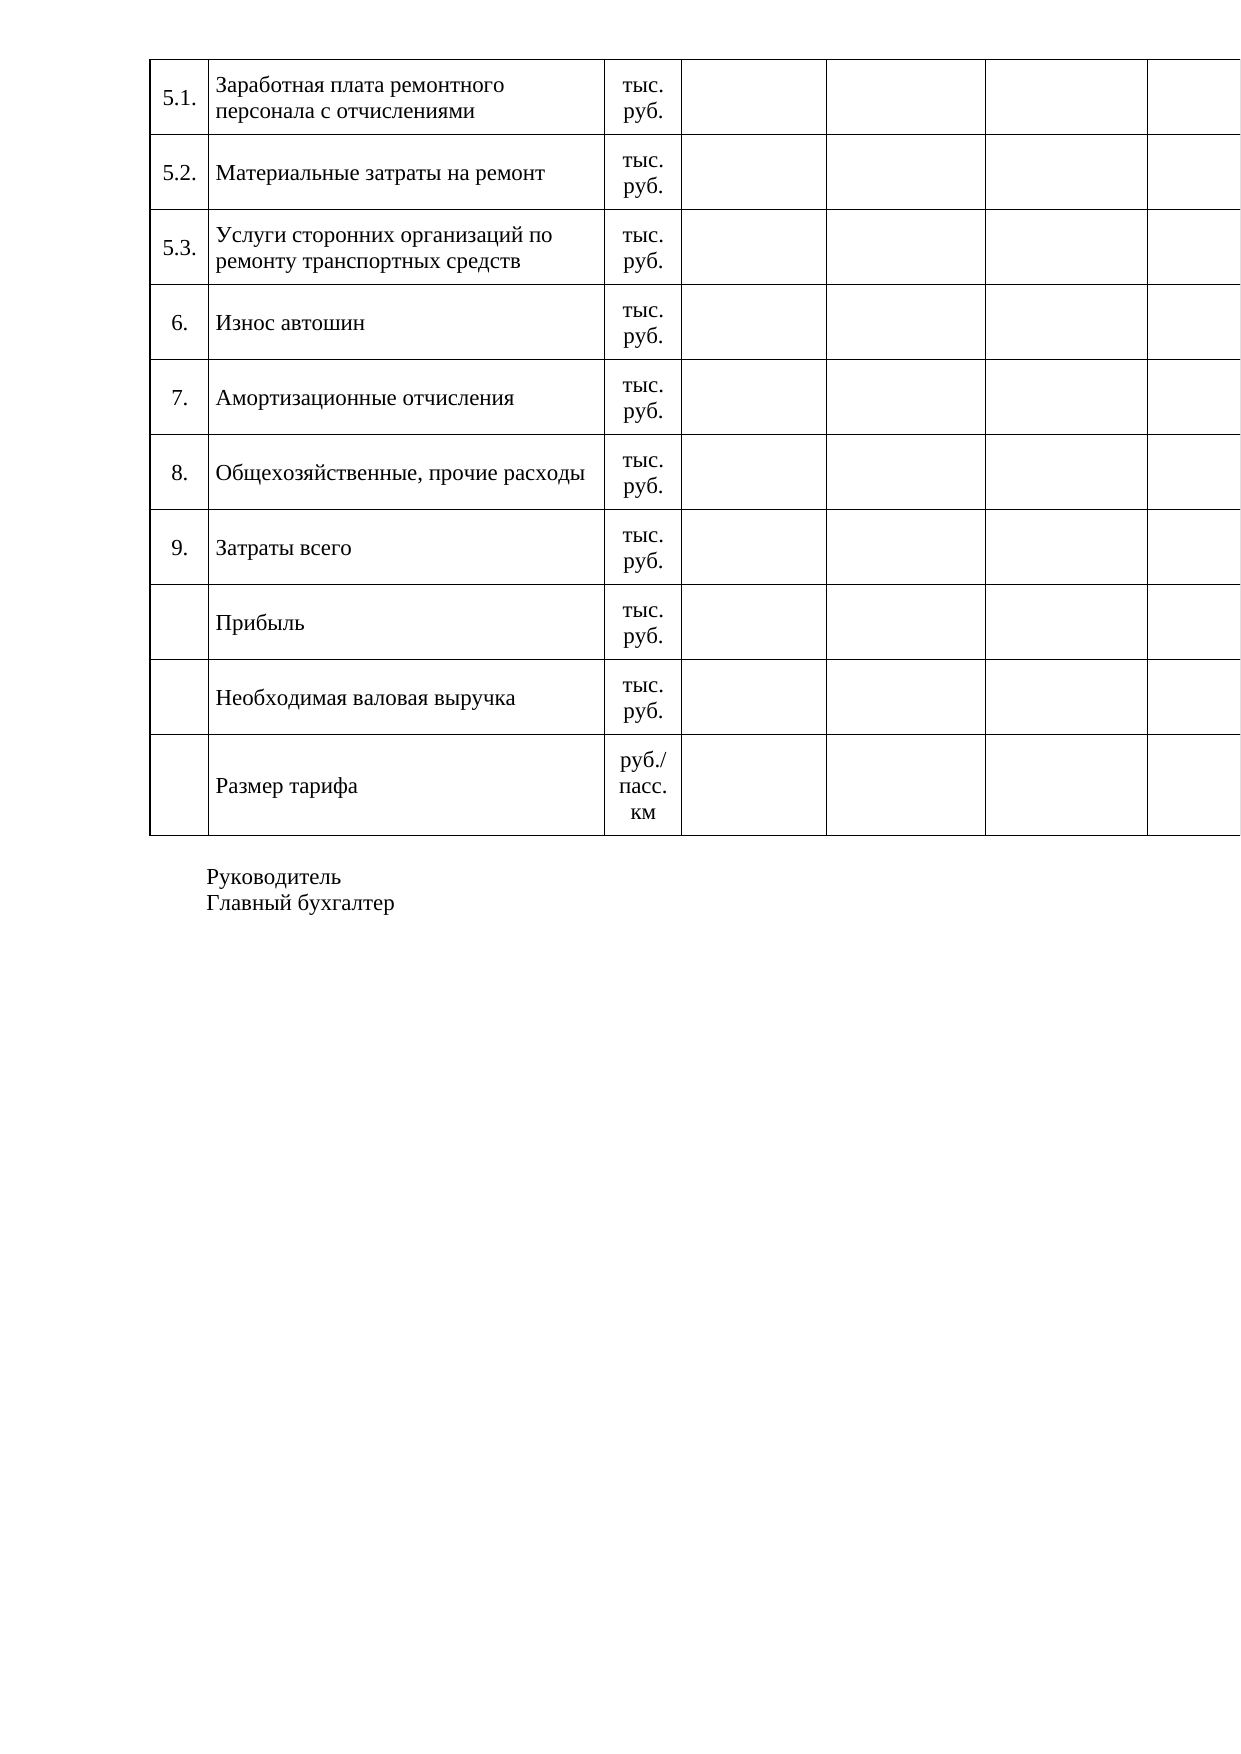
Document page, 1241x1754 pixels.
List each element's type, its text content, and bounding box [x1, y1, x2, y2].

text Главный бухгалтер [150, 889, 1090, 916]
table_cell [1148, 510, 1240, 584]
table_cell [827, 210, 985, 284]
table_cell [151, 585, 208, 659]
table_cell Заработная плата ремонтного персонала с отчислениями [209, 60, 604, 134]
table_cell [827, 285, 985, 359]
table_cell [682, 360, 826, 434]
table_cell [827, 435, 985, 509]
table_cell тыс. руб. [605, 585, 681, 659]
table_cell тыс. руб. [605, 135, 681, 209]
table_cell [986, 135, 1147, 209]
table_cell [151, 735, 208, 835]
table_cell [827, 60, 985, 134]
table_cell тыс. руб. [605, 210, 681, 284]
table_cell [682, 60, 826, 134]
table_cell [986, 660, 1147, 734]
table_cell [986, 210, 1147, 284]
table_cell 6. [151, 285, 208, 359]
table_cell [827, 585, 985, 659]
table_cell [827, 510, 985, 584]
table_cell [1148, 360, 1240, 434]
table_cell руб./пасс. км [605, 735, 681, 835]
table_cell Износ автошин [209, 285, 604, 359]
table_cell тыс. руб. [605, 285, 681, 359]
table_cell [1148, 435, 1240, 509]
table_cell Материальные затраты на ремонт [209, 135, 604, 209]
table_cell [682, 135, 826, 209]
table_cell тыс. руб. [605, 360, 681, 434]
table_cell тыс. руб. [605, 60, 681, 134]
table_cell [1148, 210, 1240, 284]
table_cell тыс. руб. [605, 660, 681, 734]
table_cell Услуги сторонних организаций по ремонту транспортных средств [209, 210, 604, 284]
table_cell [986, 285, 1147, 359]
table_cell [682, 510, 826, 584]
table_cell 9. [151, 510, 208, 584]
table_cell [1148, 660, 1240, 734]
table_cell 5.3. [151, 210, 208, 284]
table_cell [986, 60, 1147, 134]
table_cell Амортизационные отчисления [209, 360, 604, 434]
table_cell [1148, 735, 1240, 835]
table_cell Необходимая валовая выручка [209, 660, 604, 734]
table_cell [682, 735, 826, 835]
table_cell 5.2. [151, 135, 208, 209]
table_cell Размер тарифа [209, 735, 604, 835]
table_cell [986, 510, 1147, 584]
table_cell [682, 435, 826, 509]
table_cell [682, 585, 826, 659]
table_cell [682, 285, 826, 359]
table_cell [827, 360, 985, 434]
table_cell [1148, 285, 1240, 359]
table_cell [827, 660, 985, 734]
text Руководитель [150, 863, 1090, 889]
table_cell [1148, 60, 1240, 134]
table_cell Прибыль [209, 585, 604, 659]
table_cell тыс. руб. [605, 510, 681, 584]
table_cell [986, 360, 1147, 434]
table_cell 7. [151, 360, 208, 434]
table_cell тыс. руб. [605, 435, 681, 509]
table_cell 8. [151, 435, 208, 509]
table_cell [986, 435, 1147, 509]
table_cell [827, 135, 985, 209]
table_cell [682, 660, 826, 734]
table_cell [1148, 585, 1240, 659]
table_cell [682, 210, 826, 284]
table_cell Затраты всего [209, 510, 604, 584]
table_cell [1148, 135, 1240, 209]
table_cell [827, 735, 985, 835]
table_cell [151, 660, 208, 734]
table_cell Общехозяйственные, прочие расходы [209, 435, 604, 509]
table_cell 5.1. [151, 60, 208, 134]
table_cell [986, 585, 1147, 659]
table_cell [986, 735, 1147, 835]
